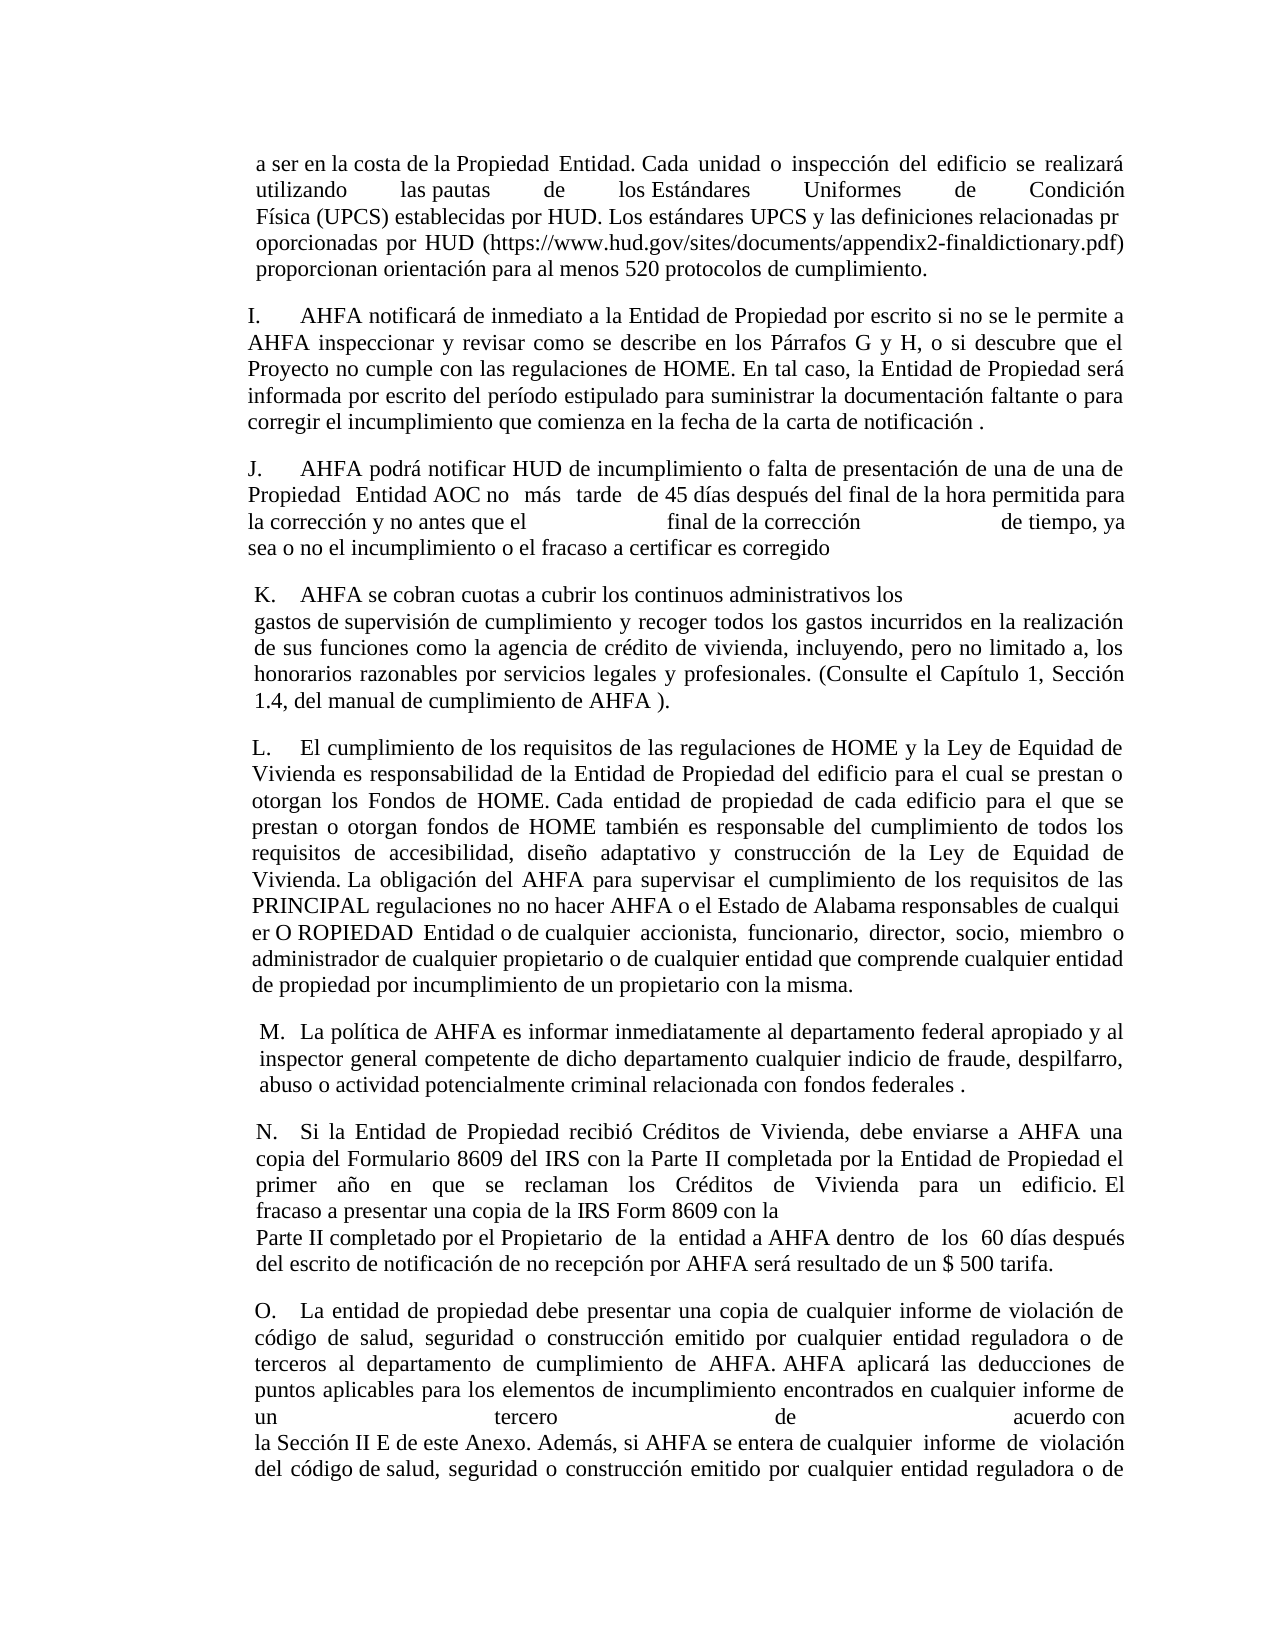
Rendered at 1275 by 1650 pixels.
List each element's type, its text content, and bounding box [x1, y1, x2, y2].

list El cumplimiento de los requisitos de las regulaciones de HOME y la Ley de Equidad de Vivienda es responsabilidad de la Entidad de Propiedad del edificio para el cual se prestan o otorgan los Fondos de HOME. Cada entidad de propiedad de cada edificio para el que se prestan o otorgan fondos de HOME también es responsable del cumplimiento de todos los requisitos de accesibilidad, diseño adaptativo y construcción de la Ley de Equidad de Vivienda. La obligación del AHFA para supervisar el cumplimiento de los requisitos de las PRINCIPAL regulaciones no no hacer AHFA o el Estado de Alabama responsables de cualquier O ROPIEDAD Entidad o de cualquier accionista, funcionario, director, socio, miembro o administrador de cualquier propietario o de cualquier entidad que comprende cualquier entidad de propiedad por incumplimiento de un propietario con la misma. [252, 734, 1125, 998]
list AHFA notificará de inmediato a la Entidad de Propiedad por escrito si no se le permite a AHFA inspeccionar y revisar como se describe en los Párrafos G y H, o si descubre que el Proyecto no cumple con las regulaciones de HOME. En tal caso, la Entidad de Propiedad será informada por escrito del período estipulado para suministrar la documentación faltante o para corregir el incumplimiento que comienza en la fecha de la carta de notificación . [247, 303, 1125, 434]
list La política de AHFA es informar inmediatamente al departamento federal apropiado y al inspector general competente de dicho departamento cualquier indicio de fraude, despilfarro, abuso o actividad potencialmente criminal relacionada con fondos federales . [259, 1018, 1125, 1097]
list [256, 150, 1125, 282]
list AHFA se cobran cuotas a cubrir los continuos administrativos los gastos de supervisión de cumplimiento y recoger todos los gastos incurridos en la realización de sus funciones como la agencia de crédito de vivienda, incluyendo, pero no limitado a, los honorarios razonables por servicios legales y profesionales. (Consulte el Capítulo 1, Sección 1.4, del manual de cumplimiento de AHFA ). [254, 581, 1125, 713]
list Si la Entidad de Propiedad recibió Créditos de Vivienda, debe enviarse a AHFA una copia del Formulario 8609 del IRS con la Parte II completada por la Entidad de Propiedad el primer año en que se reclaman los Créditos de Vivienda para un edificio. El fracaso a presentar una copia de la IRS Form 8609 con la Parte II completado por el Propietario de la entidad a AHFA dentro de los 60 días después del escrito de notificación de no recepción por AHFA será resultado de un $ 500 tarifa. [256, 1118, 1125, 1276]
list AHFA podrá notificar HUD de incumplimiento o falta de presentación de una de una de Propiedad Entidad AOC no más tarde de 45 días después del final de la hora permitida para la corrección y no antes que el final de la corrección de tiempo, ya sea o no el incumplimiento o el fracaso a certificar es corregido [248, 455, 1125, 561]
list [254, 1297, 1125, 1482]
